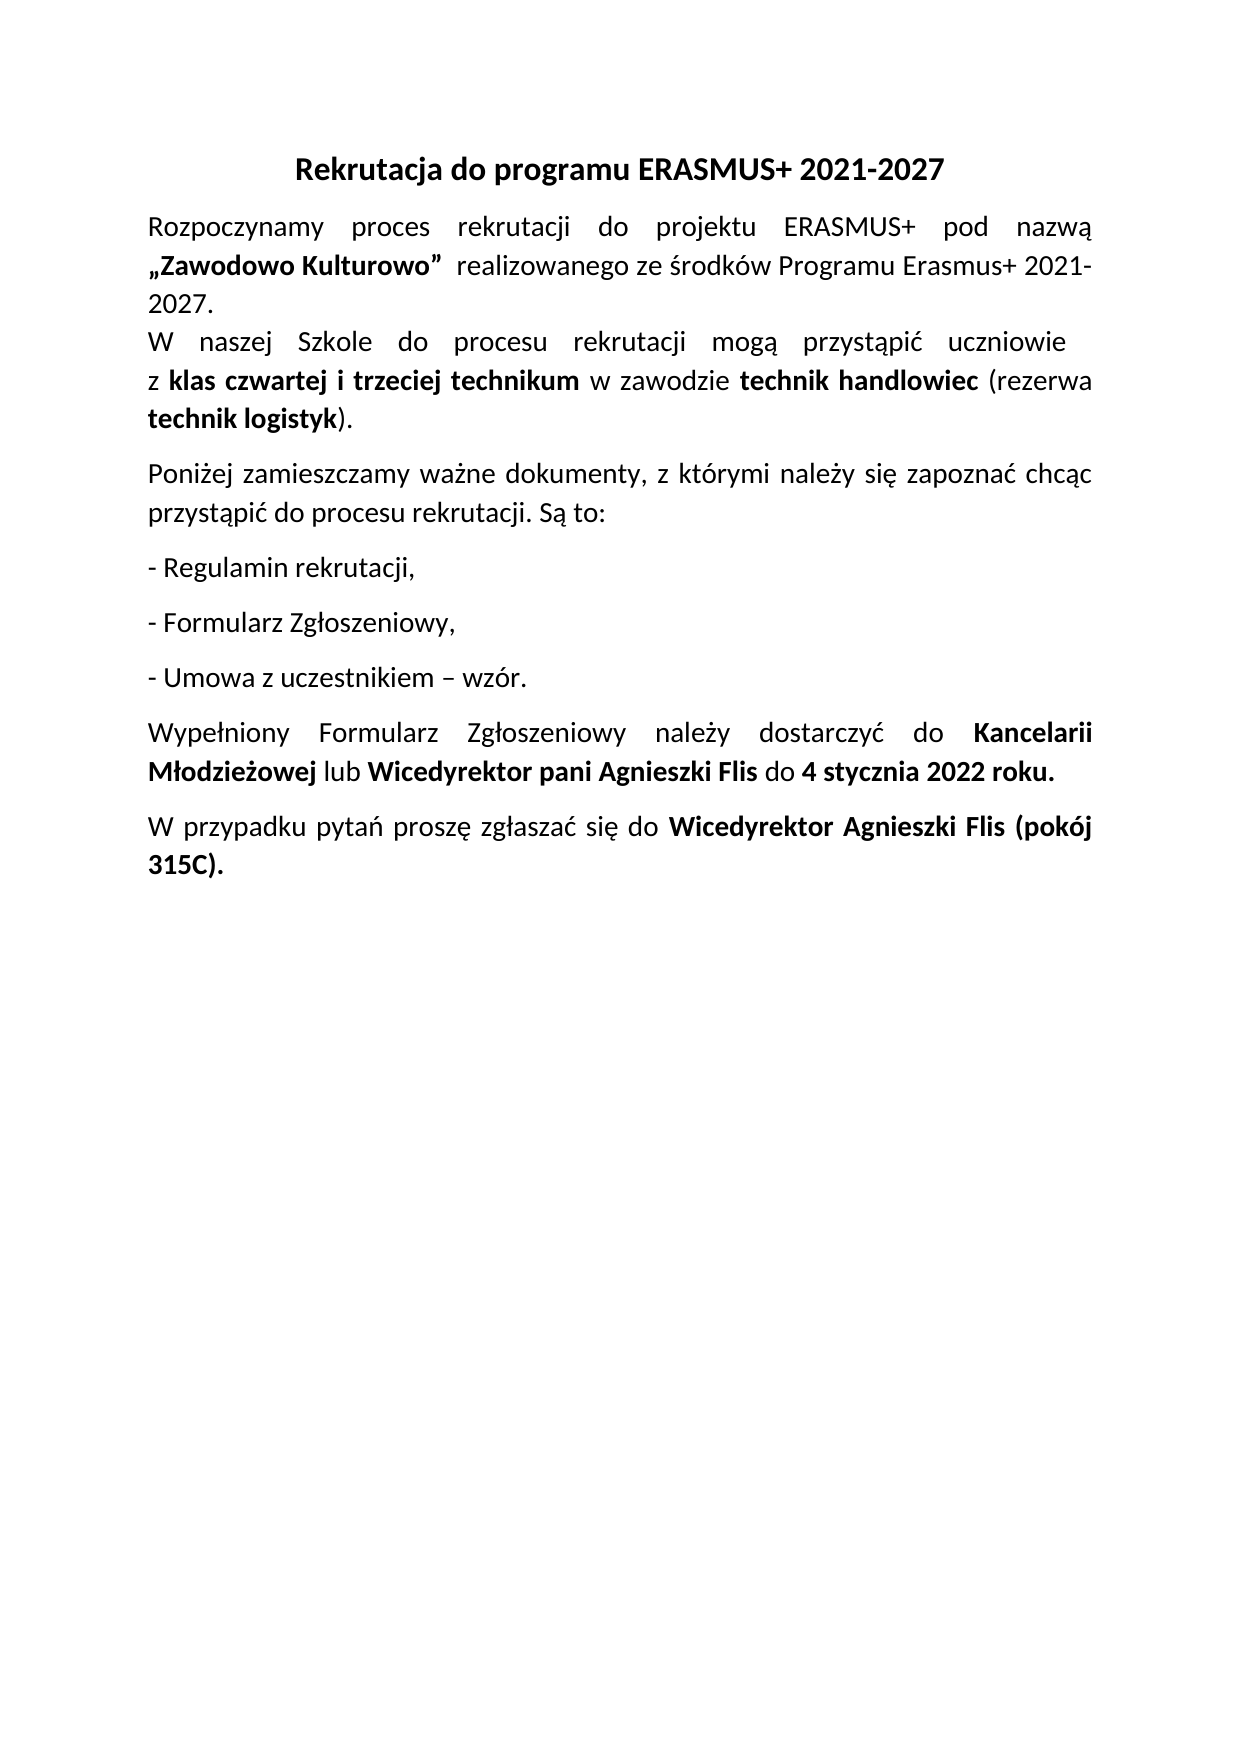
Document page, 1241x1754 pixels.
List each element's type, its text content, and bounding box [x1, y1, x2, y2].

text - Umowa z uczestnikiem – wzór. [148, 659, 1093, 695]
text W przypadku pytań proszę zgłaszać się do Wicedyrektor Agnieszki Flis (pokój 315C). [148, 808, 1093, 882]
text - Regulamin rekrutacji, [148, 549, 1093, 585]
text Wypełniony Formularz Zgłoszeniowy należy dostarczyć do Kancelarii Młodzieżowej lub Wicedyrektor pani Agnieszki Flis do 4 stycznia 2022 roku. [148, 714, 1093, 788]
text - Formularz Zgłoszeniowy, [148, 604, 1093, 640]
text Rekrutacja do programu ERASMUS+ 2021-2027 [148, 148, 1093, 188]
text Poniżej zamieszczamy ważne dokumenty, z którymi należy się zapoznać chcąc przystąpić do procesu rekrutacji. Są to: [148, 456, 1093, 529]
text Rozpoczynamy proces rekrutacji do projektu ERASMUS+ pod nazwą „Zawodowo Kulturowo” realizowanego ze środków Programu Erasmus+ 2021-2027. W naszej Szkole do procesu rekrutacji mogą przystąpić uczniowie z klas czwartej i trzeciej technikum w zawodzie technik handlowiec (rezerwa technik logistyk). [148, 208, 1093, 436]
